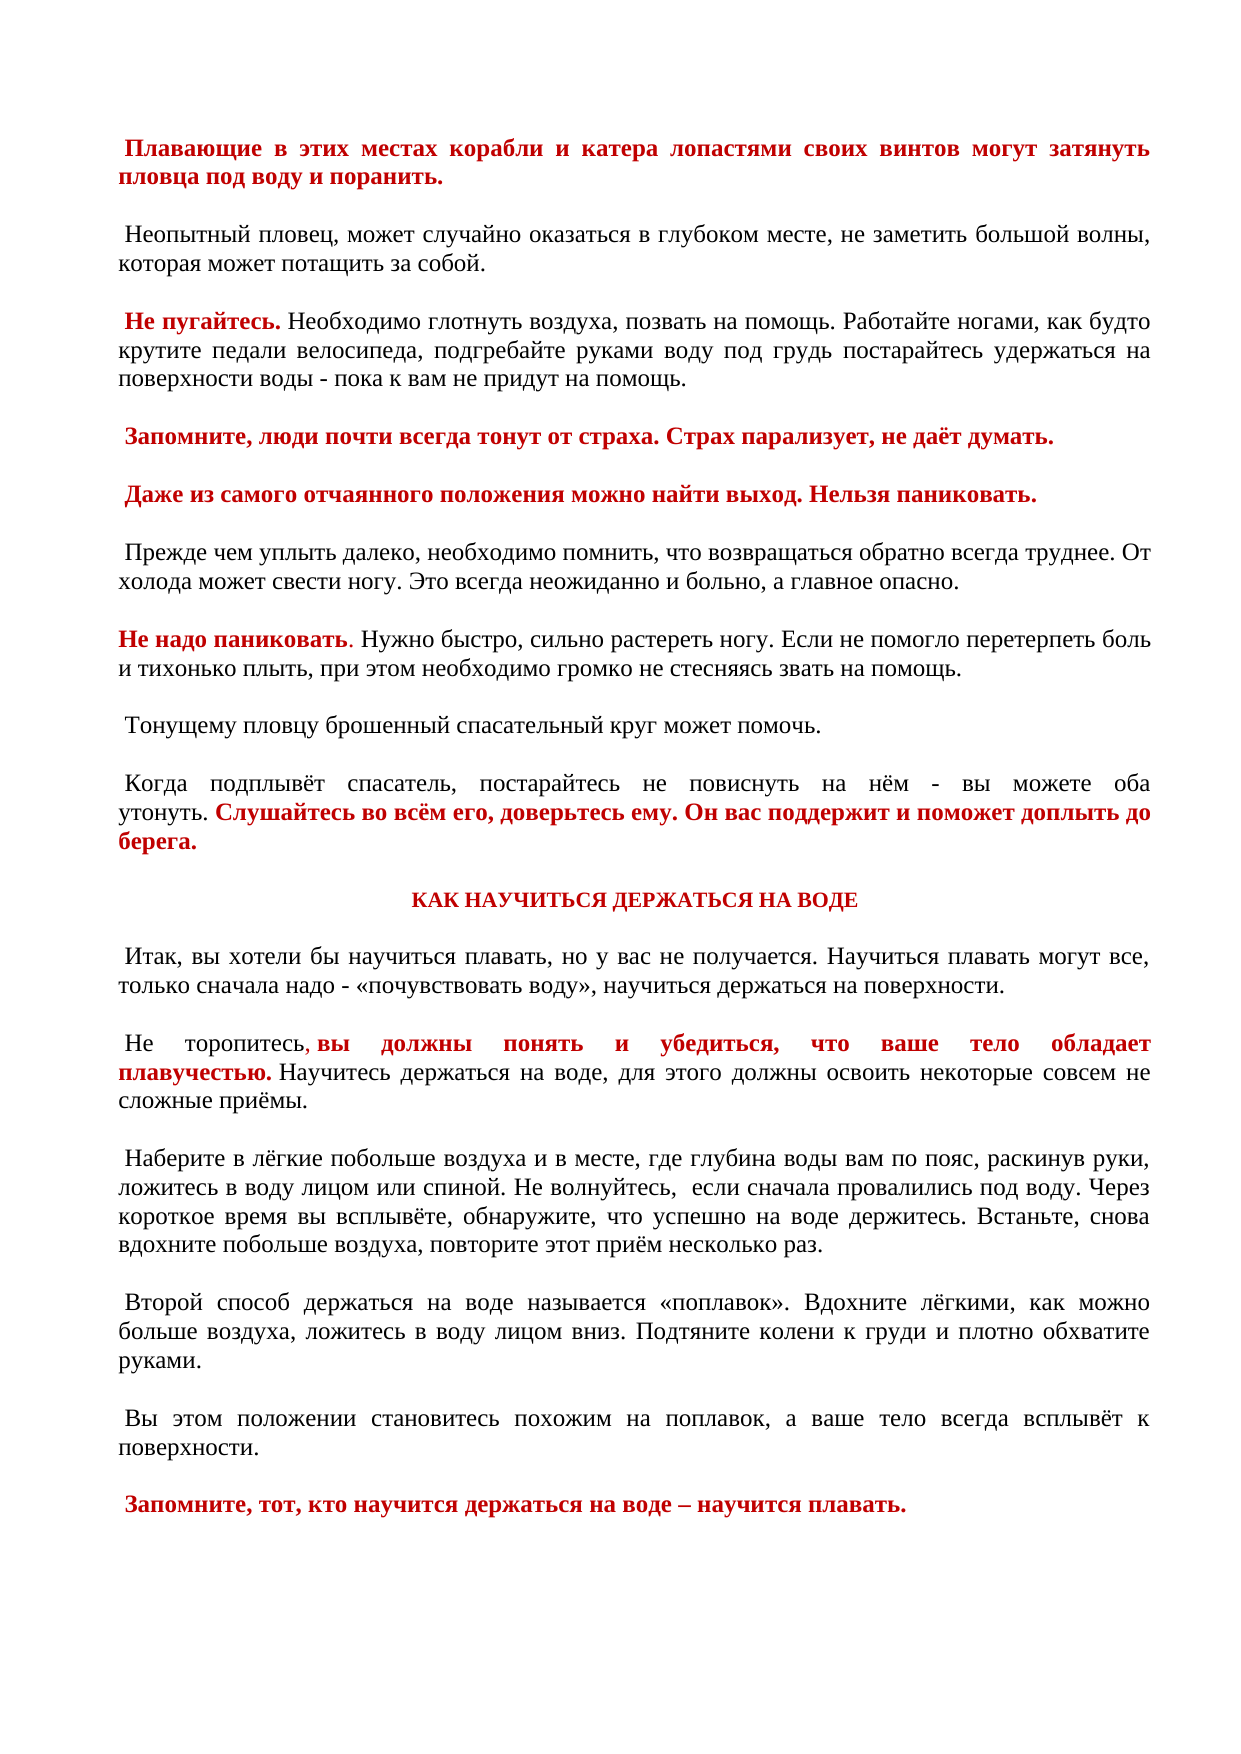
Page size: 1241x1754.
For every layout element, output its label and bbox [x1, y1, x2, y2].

table_header [118, 104, 1152, 1576]
